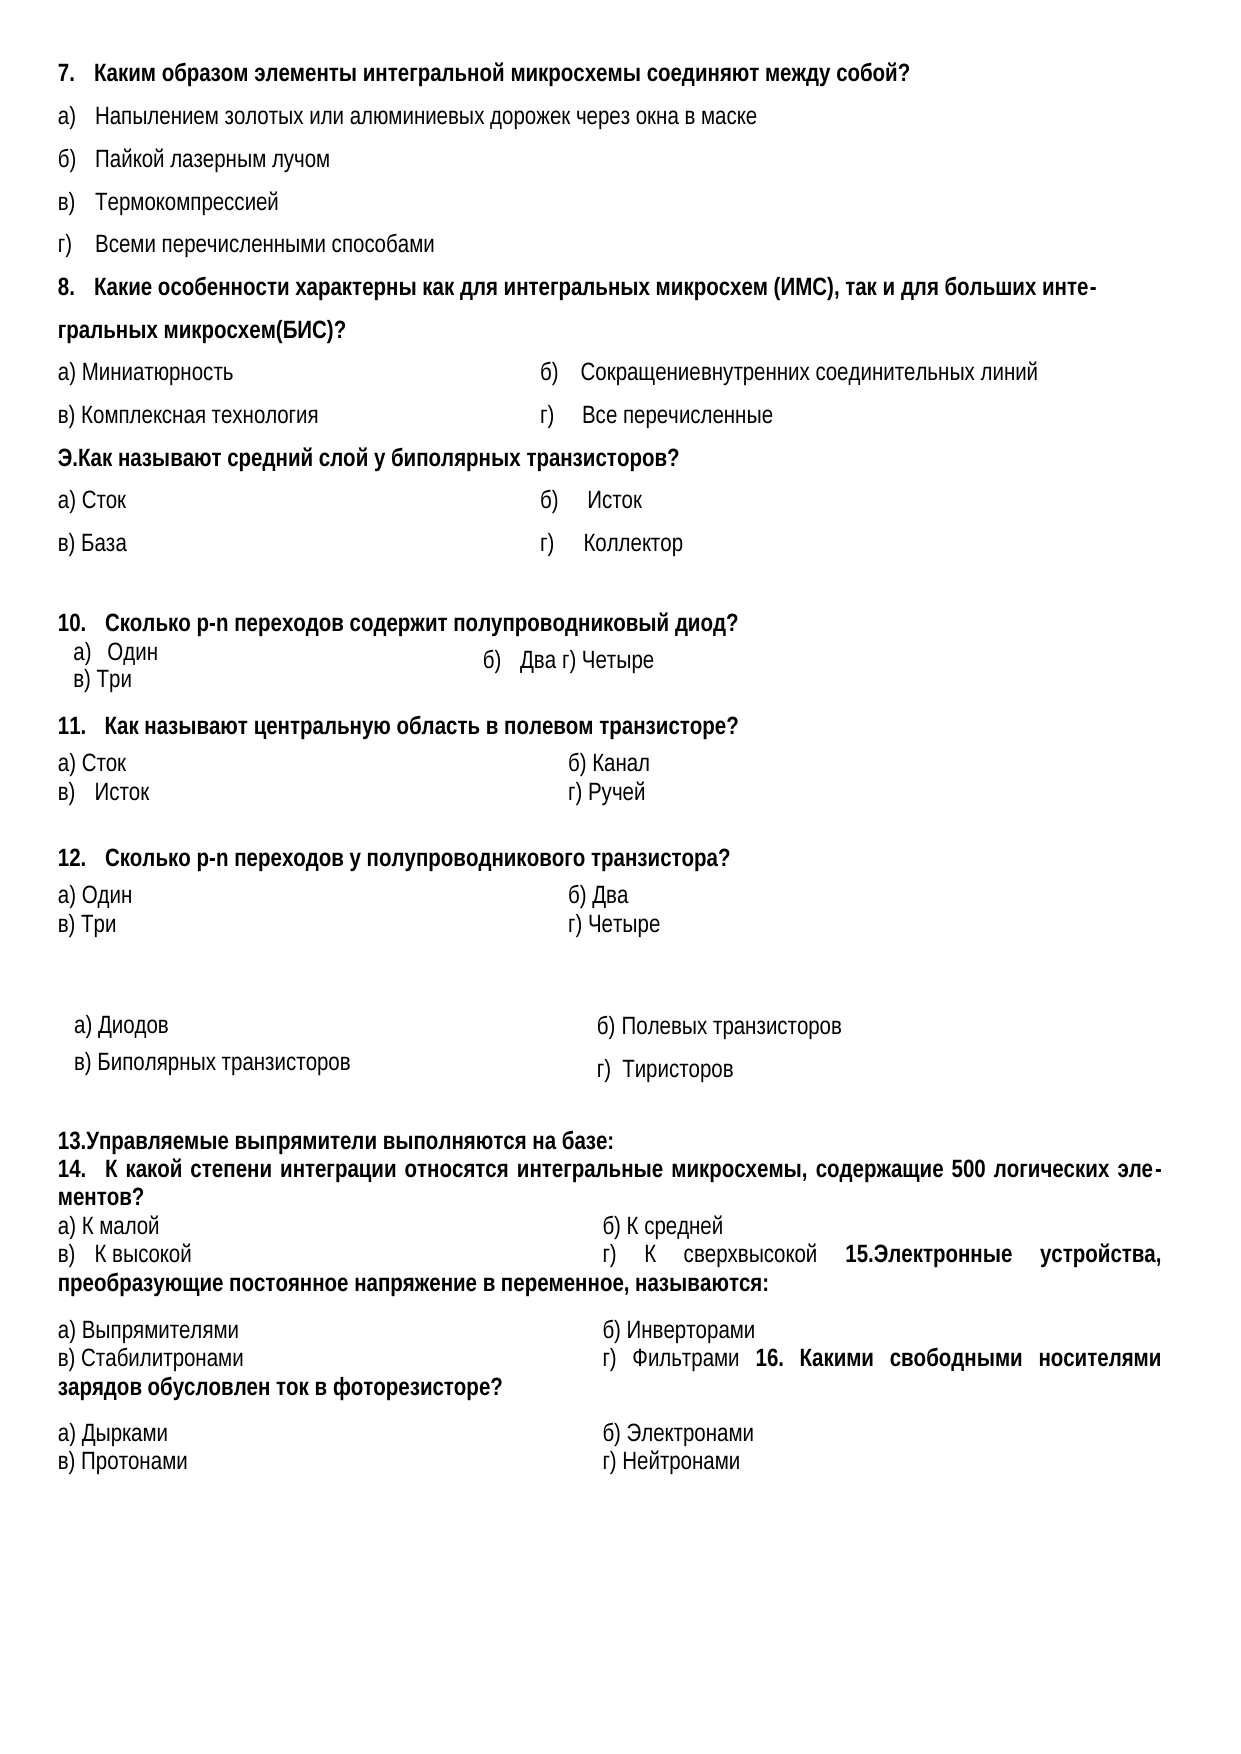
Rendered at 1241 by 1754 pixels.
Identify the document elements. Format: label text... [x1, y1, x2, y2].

text а) К малой б) К средней [58, 1211, 1162, 1240]
text а) Один б) Два [58, 881, 1162, 909]
text а) Миниатюрность б) Сокращение внутренних соединительных линий [58, 347, 1162, 389]
list Какие особенности характерны как для интегральных микросхем (ИМС), так и для больших интегральных микросхем(БИС)? [58, 261, 1162, 347]
list К какой степени интеграции относятся интегральные микросхемы, содержащие 500 логических элементов? [58, 1154, 1162, 1211]
text в) К высокой г) К сверхвысокой 15.Электронные устройства, преобразующие постоянное напряжение в переменное, называются: [58, 1240, 1162, 1297]
text в) Стабилитронами г) Фильтрами 16. Какими свободными носителями зарядов обусловлен ток в фоторезисторе? [58, 1344, 1162, 1401]
text б) Пайкой лазерным лучом [58, 133, 1162, 176]
list Как называют центральную область в полевом транзисторе? [58, 714, 1162, 739]
text а) Напылением золотых или алюминиевых дорожек через окна в маске [58, 90, 1162, 133]
text в) Протонами г) Нейтронами [58, 1447, 1162, 1475]
list Сколько р-n переходов содержит полупроводниковый диод? [58, 612, 1162, 637]
text а) Выпрямителями б) Инверторами [58, 1316, 1162, 1344]
text а) Сток б) Исток [58, 475, 1162, 517]
text б) Два г) Четыре [483, 647, 689, 674]
list Каким образом элементы интегральной микросхемы соединяют между собой? [58, 48, 1162, 90]
text в) Термокомпрессией [58, 176, 1162, 218]
text в) Исток г) Ручей [58, 777, 1162, 806]
text Э.Как называют средний слой у биполярных транзисторов? [58, 432, 1162, 475]
text г) Всеми перечисленными способами [58, 218, 1162, 261]
text в) Три г) Четыре [58, 909, 1162, 938]
text 13.Управляемые выпрямители выполняются на базе: [58, 979, 1162, 1154]
text в) Комплексная технология г) Все перечисленные [58, 389, 1162, 432]
text а) Сток б) Канал [58, 749, 1162, 777]
list Сколько р-n переходов у полупроводникового транзистора? [58, 846, 1162, 871]
text в) База г) Коллектор [58, 517, 1162, 560]
text а) Дырками б) Электронами [58, 1420, 1162, 1447]
